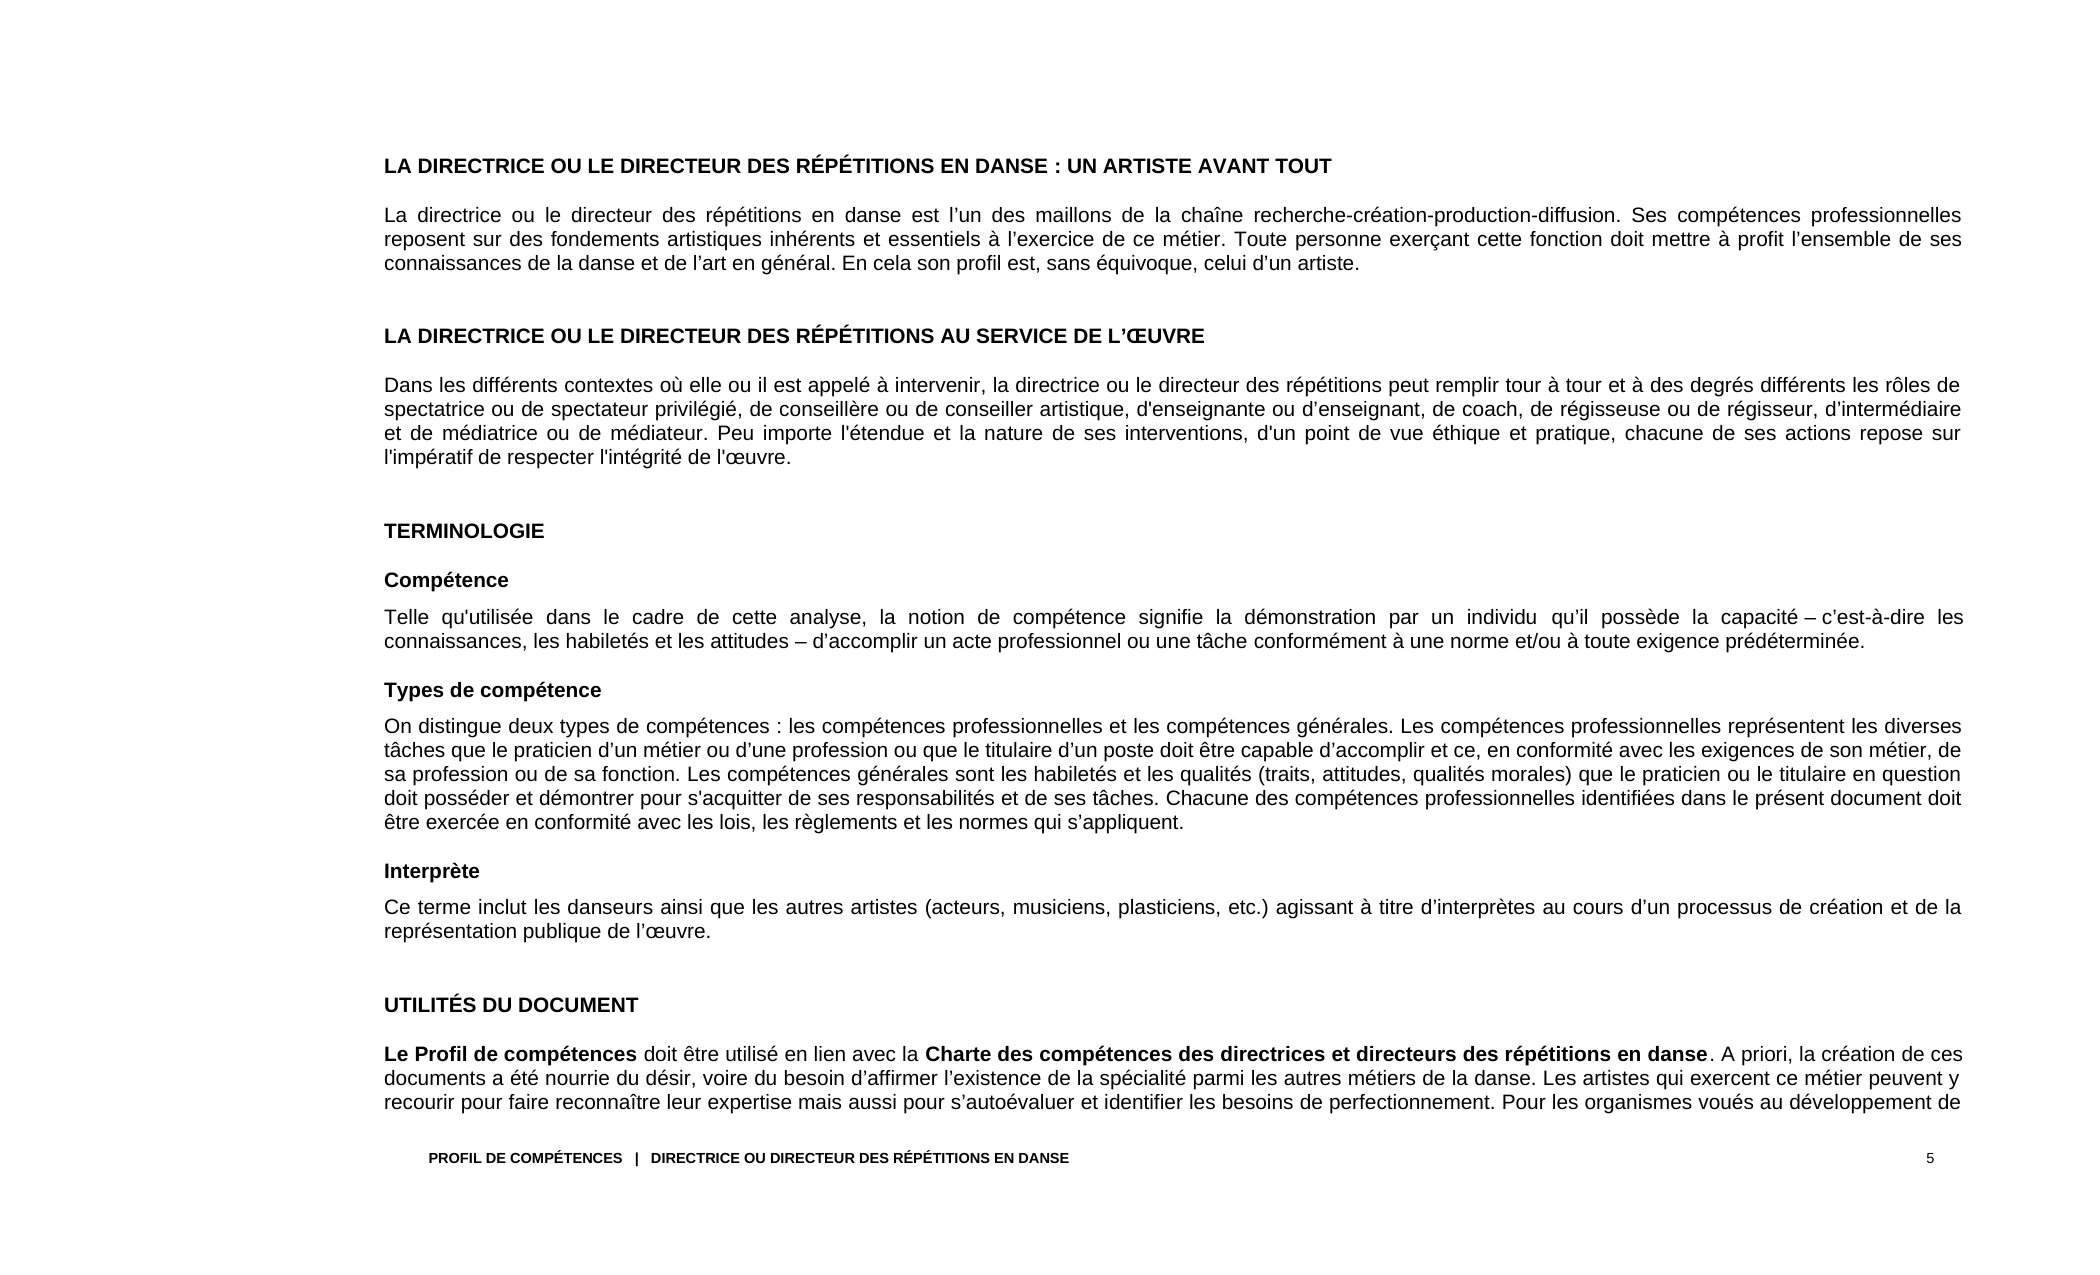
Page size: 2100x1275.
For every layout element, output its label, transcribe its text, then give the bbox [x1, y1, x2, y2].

text Types de compétence [384, 677, 1964, 701]
text On distingue deux types de compétences : les compétences professionnelles et les compétences générales. Les compétences professionnelles représentent les diverses tâches que le praticien d’un métier ou d’une profession ou que le titulaire d’un poste doit être capable d’accomplir et ce, en conformité avec les exigences de son métier, de sa profession ou de sa fonction. Les compétences générales sont les habiletés et les qualités (traits, attitudes, qualités morales) que le praticien ou le titulaire en question doit posséder et démontrer pour s'acquitter de ses responsabilités et de ses tâches. Chacune des compétences professionnelles identifiées dans le présent document doit être exercée en conformité avec les lois, les règlements et les normes qui s’appliquent. [384, 714, 1964, 834]
text UTILITÉS DU DOCUMENT [384, 993, 1964, 1017]
text Dans les différents contextes où elle ou il est appelé à intervenir, la directrice ou le directeur des répétitions peut remplir tour à tour et à des degrés différents les rôles de spectatrice ou de spectateur privilégié, de conseillère ou de conseiller artistique, d'enseignante ou d’enseignant, de coach, de régisseuse ou de régisseur, d’intermédiaire et de médiatrice ou de médiateur. Peu importe l'étendue et la nature de ses interventions, d'un point de vue éthique et pratique, chacune de ses actions repose sur l'impératif de respecter l'intégrité de l'œuvre. [384, 373, 1964, 469]
text La directrice ou le directeur des répétitions en danse est l’un des maillons de la chaîne recherche-création-production-diffusion. Ses compétences professionnelles reposent sur des fondements artistiques inhérents et essentiels à l’exercice de ce métier. Toute personne exerçant cette fonction doit mettre à profit l’ensemble de ses connaissances de la danse et de l’art en général. En cela son profil est, sans équivoque, celui d’un artiste. [384, 202, 1964, 274]
text Telle qu'utilisée dans le cadre de cette analyse, la notion de compétence signifie la démonstration par un individu qu’il possède la capacité – c’est-à-dire les connaissances, les habiletés et les attitudes – d’accomplir un acte professionnel ou une tâche conformément à une norme et/ou à toute exigence prédéterminée. [384, 604, 1964, 652]
text Interprète [384, 859, 1964, 883]
text LA DIRECTRICE OU LE DIRECTEUR DES RÉPÉTITIONS EN DANSE : UN ARTISTE AVANT TOUT [384, 153, 1964, 177]
text LA DIRECTRICE OU LE DIRECTEUR DES RÉPÉTITIONS AU SERVICE DE L’ŒUVRE [384, 324, 1964, 348]
text TERMINOLOGIE [384, 519, 1964, 543]
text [384, 1042, 1964, 1114]
text Compétence [384, 568, 1964, 592]
text Ce terme inclut les danseurs ainsi que les autres artistes (acteurs, musiciens, plasticiens, etc.) agissant à titre d’interprètes au cours d’un processus de création et de la représentation publique de l’œuvre. [384, 895, 1964, 943]
